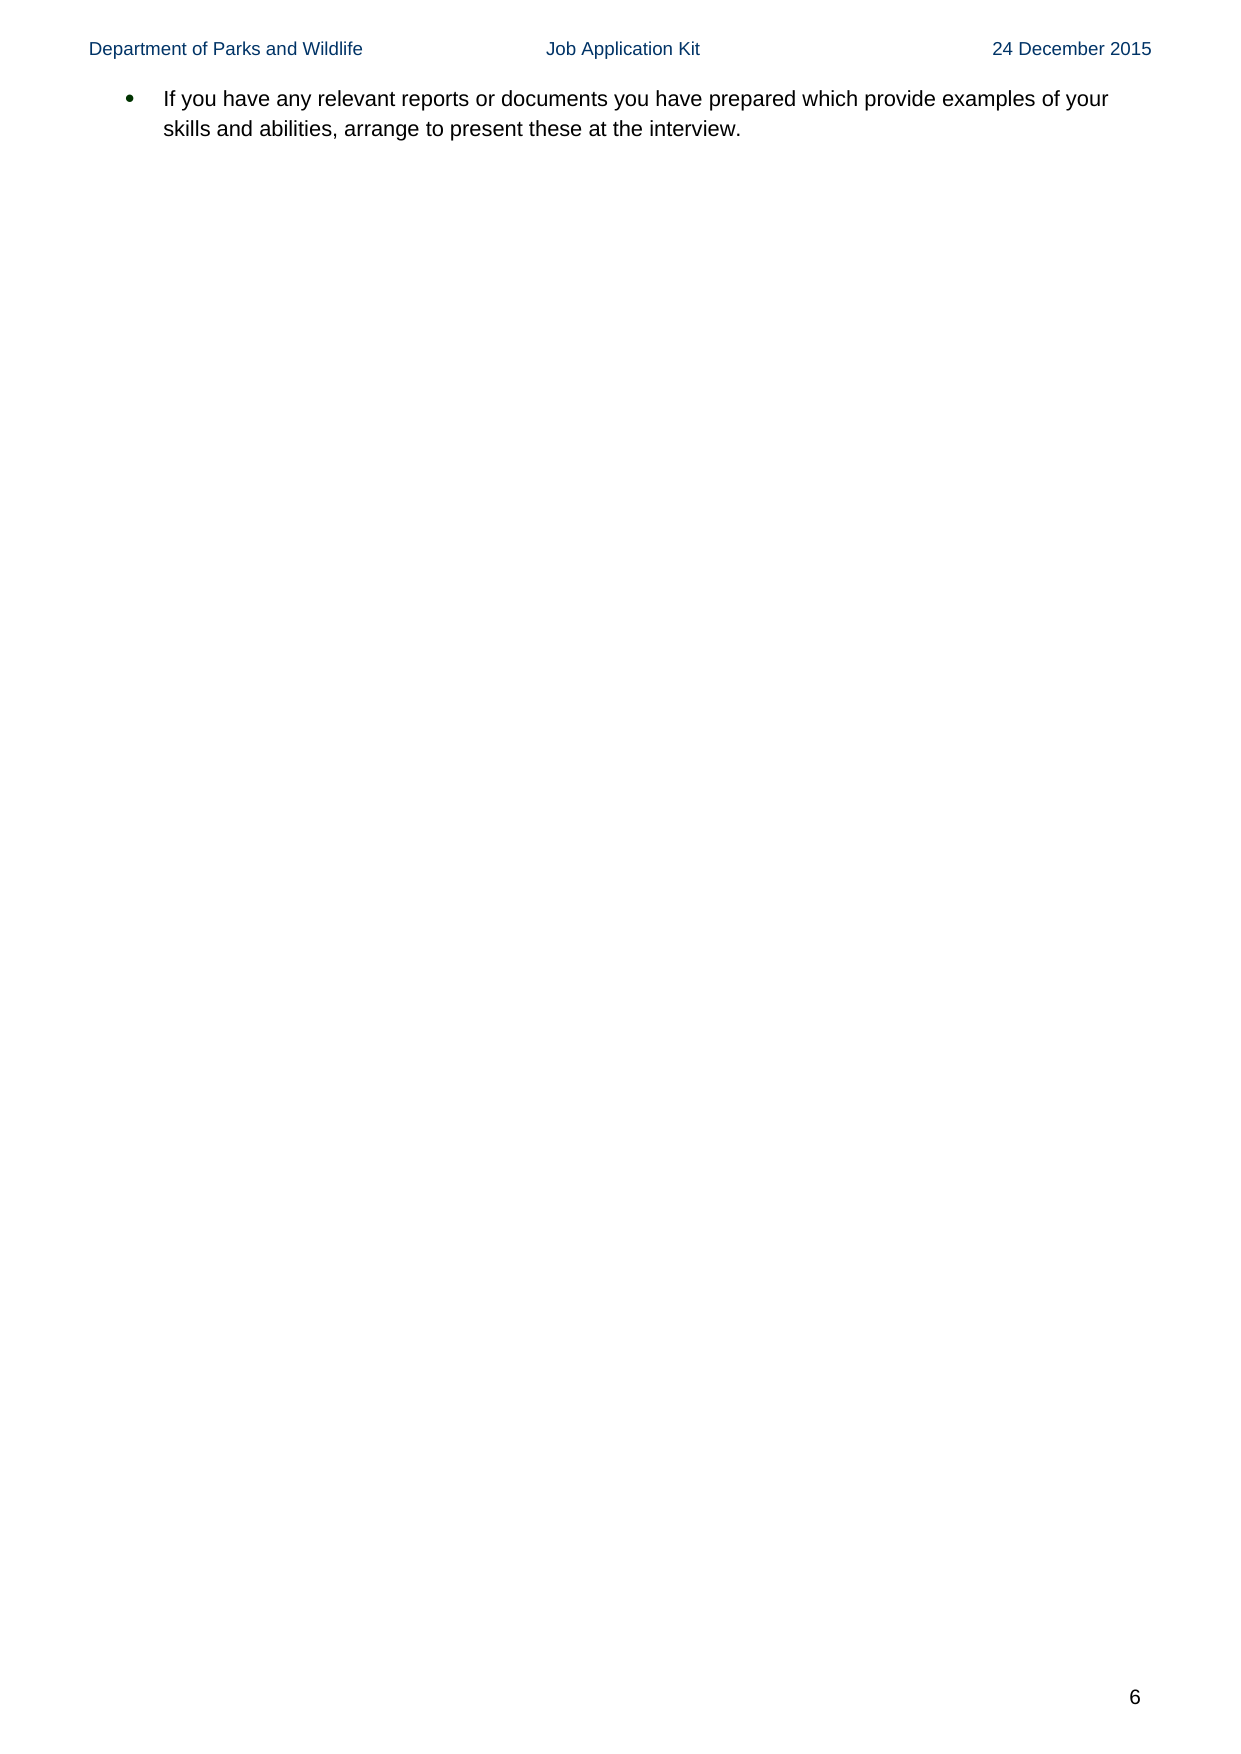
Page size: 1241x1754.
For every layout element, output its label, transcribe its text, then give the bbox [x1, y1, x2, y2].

list If you have any relevant reports or documents you have prepared which provide examples of your skills and abilities, arrange to present these at the interview. [126, 81, 1152, 141]
